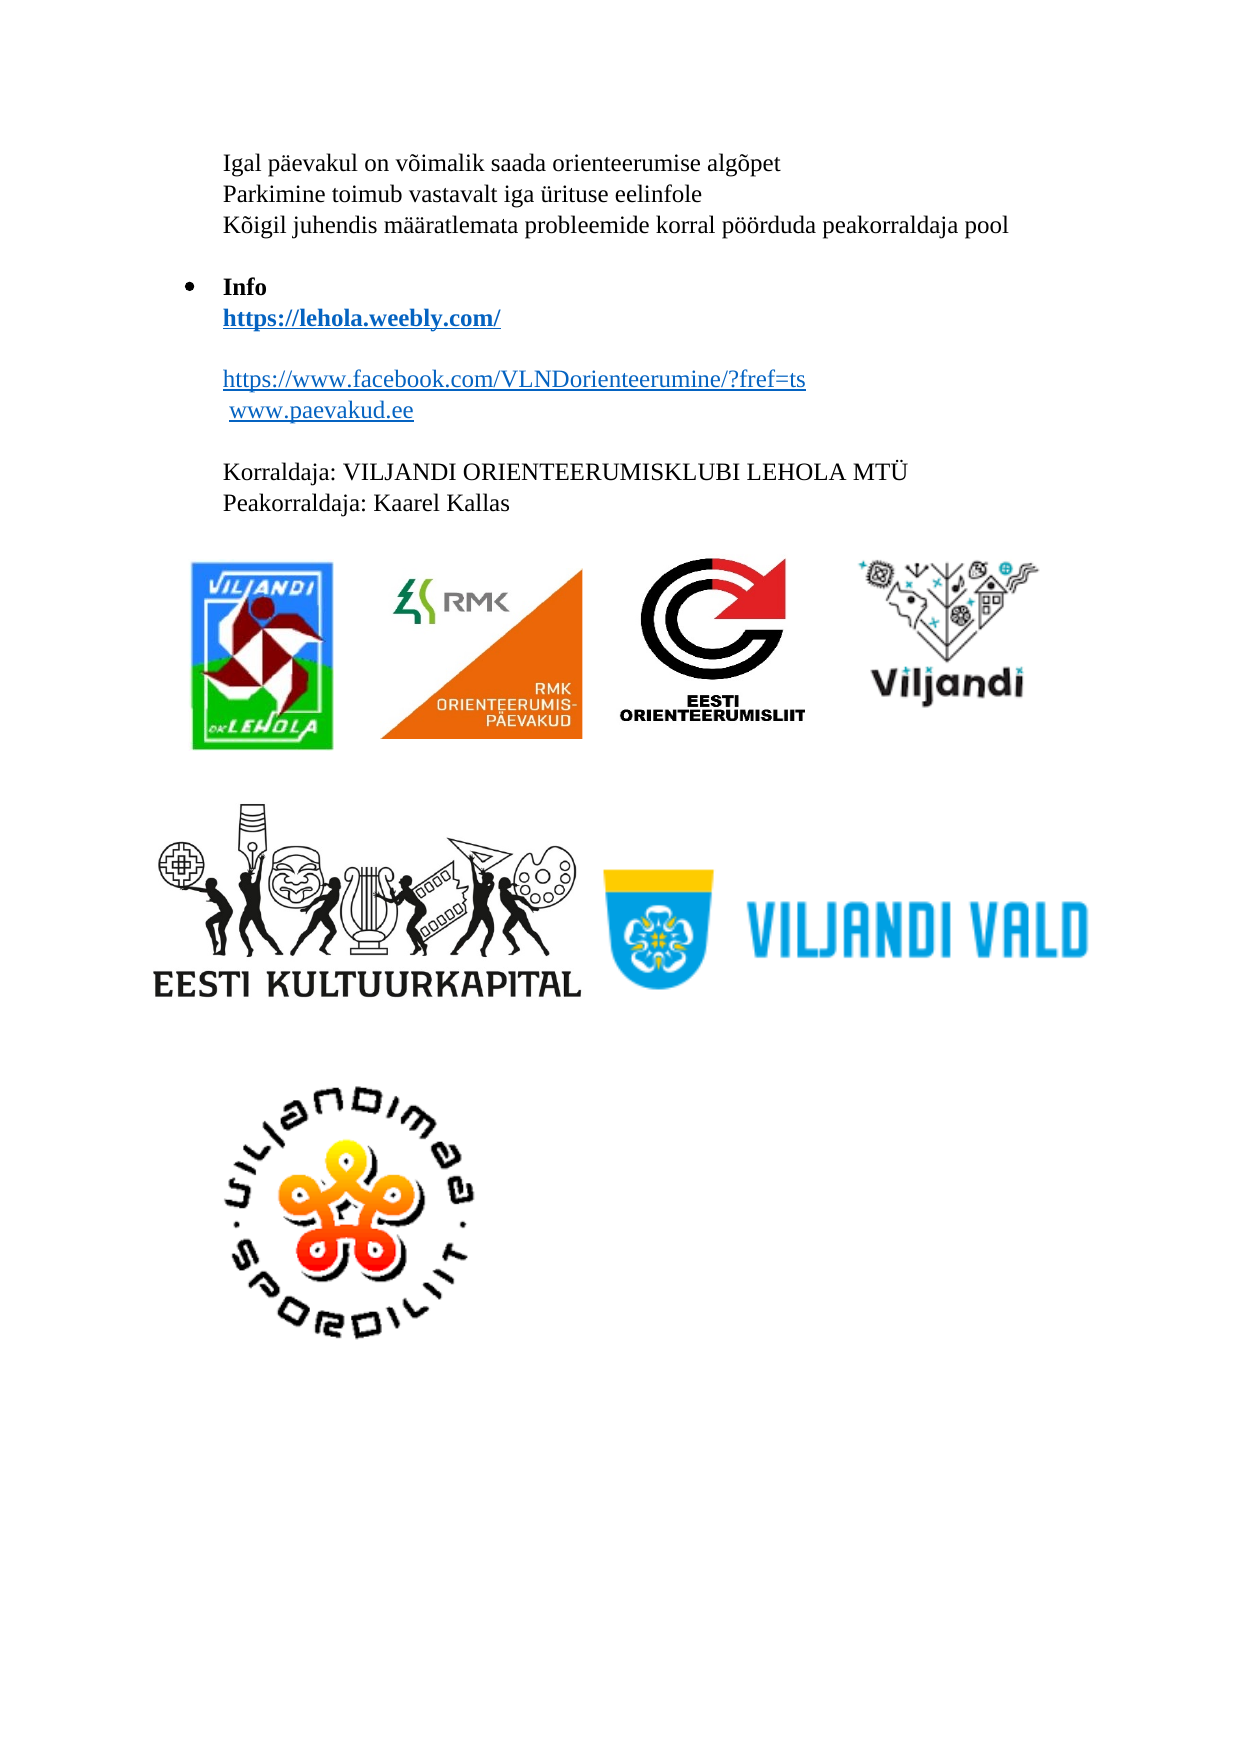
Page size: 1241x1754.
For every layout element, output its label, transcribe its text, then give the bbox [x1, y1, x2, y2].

picture [147, 797, 587, 1003]
list Kõigil juhendis määratlemata probleemide korral pöörduda peakorraldaja pool [223, 210, 1093, 238]
list https://www.facebook.com/VLNDorienteerumine/?fref=ts [223, 364, 1093, 393]
list Igal päevakul on võimalik saada orienteerumise algõpet [223, 148, 1093, 176]
list Parkimine toimub vastavalt iga ürituse eelinfole [223, 179, 1093, 207]
picture [188, 559, 334, 751]
list www.paevakud.ee [223, 395, 1093, 424]
picture [591, 859, 1108, 1003]
list https://lehola.weebly.com/ [223, 303, 1093, 332]
picture [602, 530, 1093, 736]
picture [198, 1030, 509, 1341]
list Korraldaja: VILJANDI ORIENTEERUMISKLUBI LEHOLA MTÜ [223, 457, 1093, 486]
list Info [185, 272, 1093, 301]
list Peakorraldaja: Kaarel Kallas [223, 488, 1093, 517]
picture [380, 568, 583, 739]
